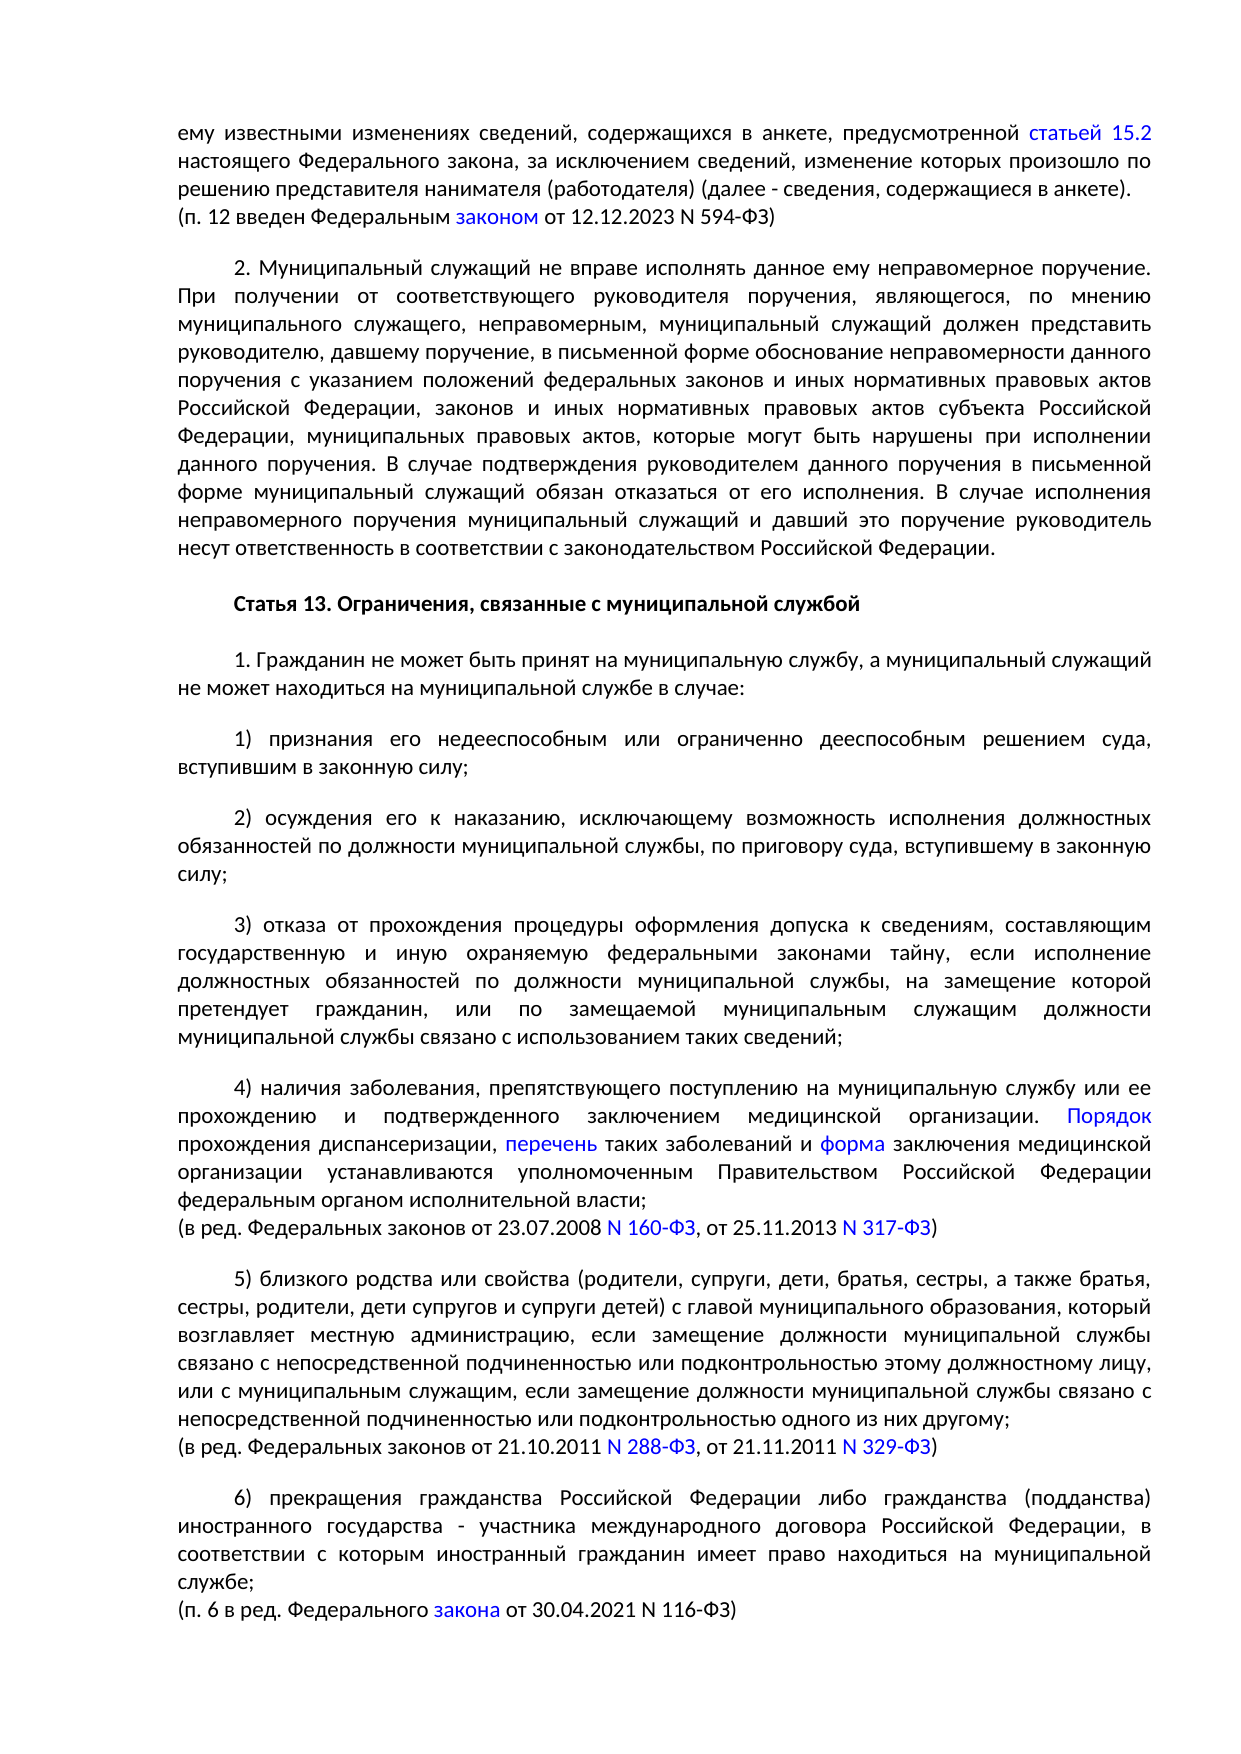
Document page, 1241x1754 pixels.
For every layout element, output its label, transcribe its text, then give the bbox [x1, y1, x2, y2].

text 1) признания его недееспособным или ограниченно дееспособным решением суда, вступившим в законную силу; [177, 724, 1152, 780]
text (п. 6 в ред. Федерального закона от 30.04.2021 N 116-ФЗ) [177, 1596, 1152, 1623]
text 3) отказа от прохождения процедуры оформления допуска к сведениям, составляющим государственную и иную охраняемую федеральными законами тайну, если исполнение должностных обязанностей по должности муниципальной службы, на замещение которой претендует гражданин, или по замещаемой муниципальным служащим должности муниципальной службы связано с использованием таких сведений; [177, 910, 1152, 1050]
text 6) прекращения гражданства Российской Федерации либо гражданства (подданства) иностранного государства - участника международного договора Российской Федерации, в соответствии с которым иностранный гражданин имеет право находиться на муниципальной службе; [177, 1483, 1152, 1596]
text 4) наличия заболевания, препятствующего поступлению на муниципальную службу или ее прохождению и подтвержденного заключением медицинской организации. Порядок прохождения диспансеризации, перечень таких заболеваний и форма заключения медицинской организации устанавливаются уполномоченным Правительством Российской Федерации федеральным органом исполнительной власти; [177, 1073, 1152, 1213]
text 2) осуждения его к наказанию, исключающему возможность исполнения должностных обязанностей по должности муниципальной службы, по приговору суда, вступившему в законную силу; [177, 803, 1152, 887]
text 2. Муниципальный служащий не вправе исполнять данное ему неправомерное поручение. При получении от соответствующего руководителя поручения, являющегося, по мнению муниципального служащего, неправомерным, муниципальный служащий должен представить руководителю, давшему поручение, в письменной форме обоснование неправомерности данного поручения с указанием положений федеральных законов и иных нормативных правовых актов Российской Федерации, законов и иных нормативных правовых актов субъекта Российской Федерации, муниципальных правовых актов, которые могут быть нарушены при исполнении данного поручения. В случае подтверждения руководителем данного поручения в письменной форме муниципальный служащий обязан отказаться от его исполнения. В случае исполнения неправомерного поручения муниципальный служащий и давший это поручение руководитель несут ответственность в соответствии с законодательством Российской Федерации. [177, 253, 1152, 561]
text 5) близкого родства или свойства (родители, супруги, дети, братья, сестры, а также братья, сестры, родители, дети супругов и супруги детей) с главой муниципального образования, который возглавляет местную администрацию, если замещение должности муниципальной службы связано с непосредственной подчиненностью или подконтрольностью этому должностному лицу, или с муниципальным служащим, если замещение должности муниципальной службы связано с непосредственной подчиненностью или подконтрольностью одного из них другому; [177, 1264, 1152, 1432]
text (в ред. Федеральных законов от 23.07.2008 N 160-ФЗ, от 25.11.2013 N 317-ФЗ) [177, 1213, 1152, 1241]
text 1. Гражданин не может быть принят на муниципальную службу, а муниципальный служащий не может находиться на муниципальной службе в случае: [177, 645, 1152, 701]
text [177, 118, 1152, 202]
text (в ред. Федеральных законов от 21.10.2011 N 288-ФЗ, от 21.11.2011 N 329-ФЗ) [177, 1432, 1152, 1461]
title Статья 13. Ограничения, связанные с муниципальной службой [177, 589, 1152, 617]
text (п. 12 введен Федеральным законом от 12.12.2023 N 594-ФЗ) [177, 202, 1152, 230]
